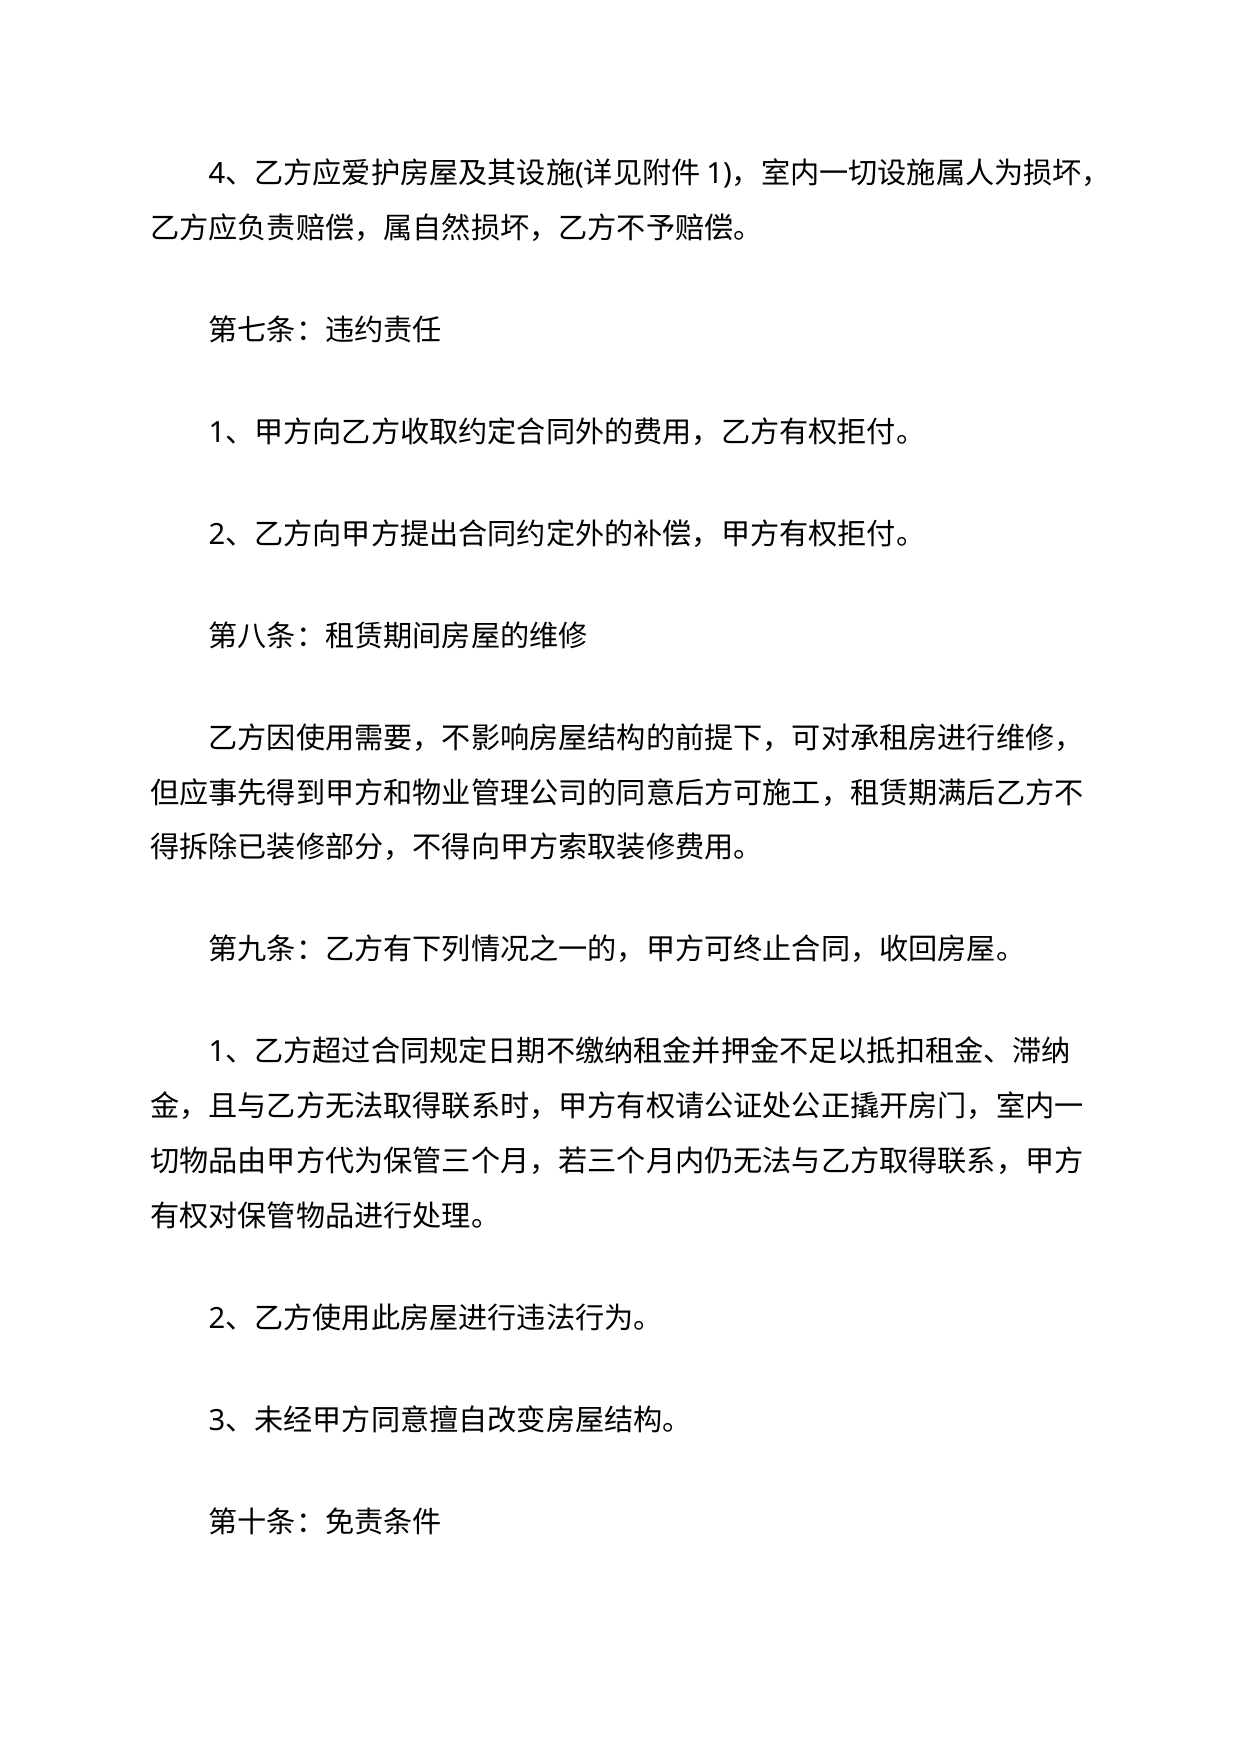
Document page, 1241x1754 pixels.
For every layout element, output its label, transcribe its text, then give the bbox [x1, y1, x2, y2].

text 乙方因使用需要，不影响房屋结构的前提下，可对承租房进行维修，但应事先得到甲方和物业管理公司的同意后方可施工，租赁期满后乙方不得拆除已装修部分，不得向甲方索取装修费用。 [150, 714, 1090, 866]
text 第八条：租赁期间房屋的维修 [150, 612, 1090, 655]
text 3、未经甲方同意擅自改变房屋结构。 [150, 1396, 1090, 1438]
text 1、甲方向乙方收取约定合同外的费用，乙方有权拒付。 [150, 408, 1090, 451]
text 2、乙方使用此房屋进行违法行为。 [150, 1294, 1090, 1337]
text 2、乙方向甲方提出合同约定外的补偿，甲方有权拒付。 [150, 511, 1090, 553]
text 第九条：乙方有下列情况之一的，甲方可终止合同，收回房屋。 [150, 926, 1090, 968]
text 4、乙方应爱护房屋及其设施(详见附件1)，室内一切设施属人为损坏，乙方应负责赔偿，属自然损坏，乙方不予赔偿。 [150, 150, 1090, 247]
text 1、乙方超过合同规定日期不缴纳租金并押金不足以抵扣租金、滞纳金，且与乙方无法取得联系时，甲方有权请公证处公正撬开房门，室内一切物品由甲方代为保管三个月，若三个月内仍无法与乙方取得联系，甲方有权对保管物品进行处理。 [150, 1028, 1090, 1235]
text 第十条：免责条件 [150, 1498, 1090, 1540]
text 第七条：违约责任 [150, 307, 1090, 349]
